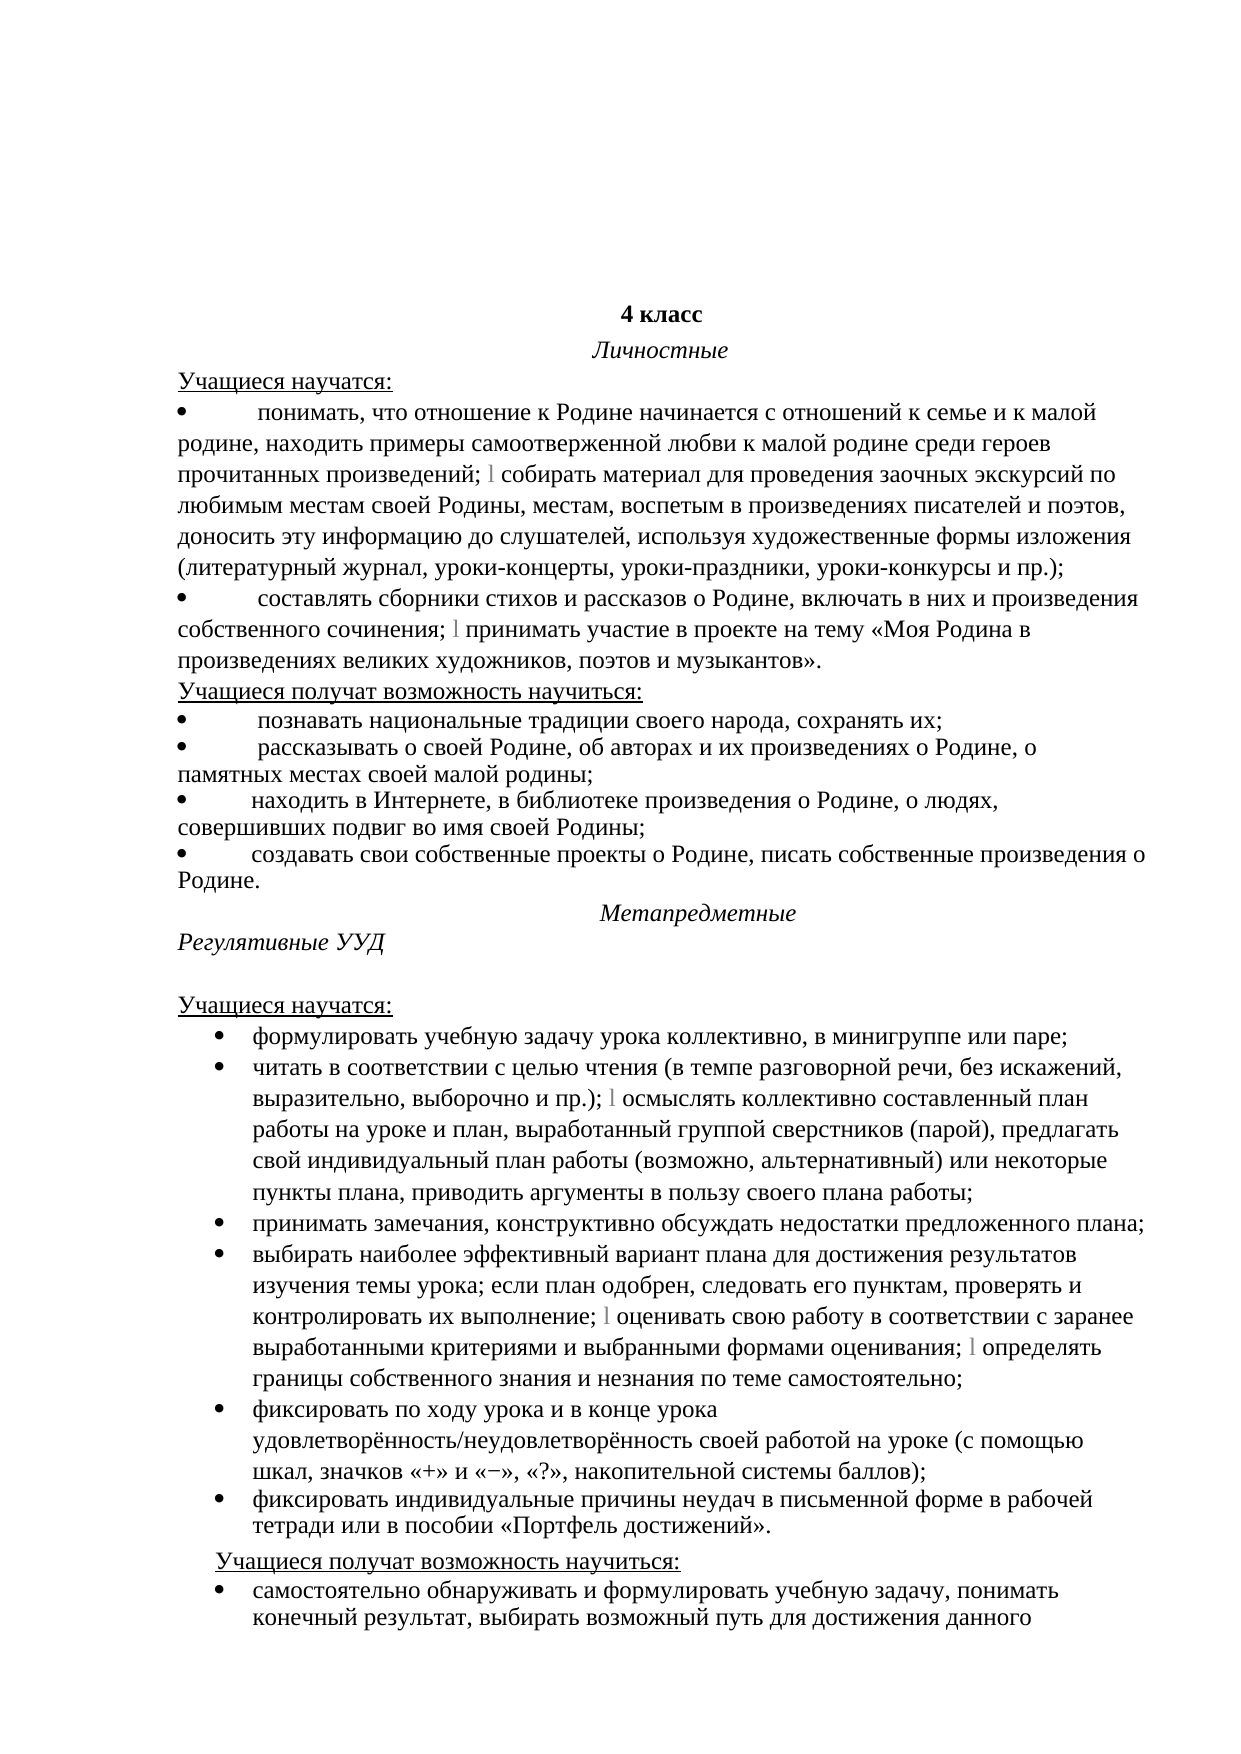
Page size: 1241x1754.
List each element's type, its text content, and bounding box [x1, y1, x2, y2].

subtitle Метапредметные [252, 898, 1146, 927]
list Учащиеся научатся: [177, 366, 1152, 394]
list читать в соответствии с целью чтения (в темпе разговорной речи, без искажений, выразительно, выборочно и пр.); l осмыслять коллективно составленный план работы на уроке и план, выработанный группой сверстников (парой), предлагать свой индивидуальный план работы (возможно, альтернативный) или некоторые пункты плана, приводить аргументы в пользу своего плана работы; [215, 1052, 1147, 1205]
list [215, 1577, 1147, 1631]
list составлять сборники стихов и рассказов о Родине, включать в них и произведения собственного сочинения; l принимать участие в проекте на тему «Моя Родина в произведениях великих художников, поэтов и музыкантов». [177, 583, 1147, 674]
list фиксировать по ходу урока и в конце урока удовлетворённость/неудовлетворённость своей работой на уроке (с помощью шкал, значков «+» и «−», «?», накопительной системы баллов); [215, 1394, 1147, 1485]
list принимать замечания, конструктивно обсуждать недостатки предложенного плана; [215, 1208, 1147, 1236]
text Регулятивные УУД [177, 929, 1147, 956]
list формулировать учебную задачу урока коллективно, в минигруппе или паре; [215, 1021, 1147, 1050]
list рассказывать о своей Родине, об авторах и их произведениях о Родине, о памятных местах своей малой родины; [177, 734, 1147, 787]
subtitle Личностные [177, 335, 1146, 363]
list 4 класс [177, 299, 1146, 328]
text Учащиеся получат возможность научиться: [215, 1546, 1152, 1575]
list познавать национальные традиции своего народа, сохранять их; [177, 707, 1147, 734]
list создавать свои собственные проекты о Родине, писать собственные произведения о Родине. [177, 841, 1147, 894]
list выбирать наиболее эффективный вариант плана для достижения результатов изучения темы урока; если план одобрен, следовать его пунктам, проверять и контролировать их выполнение; l оценивать свою работу в соответствии с заранее выработанными критериями и выбранными формами оценивания; l определять границы собственного знания и незнания по теме самостоятельно; [215, 1239, 1147, 1392]
list фиксировать индивидуальные причины неудач в письменной форме в рабочей тетради или в пособии «Портфель достижений». [215, 1487, 1152, 1539]
text Учащиеся научатся: [177, 990, 1152, 1019]
list понимать, что отношение к Родине начинается с отношений к семье и к малой родине, находить примеры самоотверженной любви к малой родине среди героев прочитанных произведений; l собирать материал для проведения заочных экскурсий по любимым местам своей Родины, местам, воспетым в произведениях писателей и поэтов, доносить эту информацию до слушателей, используя художественные формы изложения (литературный журнал, уроки-концерты, уроки-праздники, уроки-конкурсы и пр.); [177, 397, 1147, 581]
list Учащиеся получат возможность научиться: [177, 676, 1147, 705]
list находить в Интернете, в библиотеке произведения о Родине, о людях, совершивших подвиг во имя своей Родины; [177, 787, 1147, 841]
